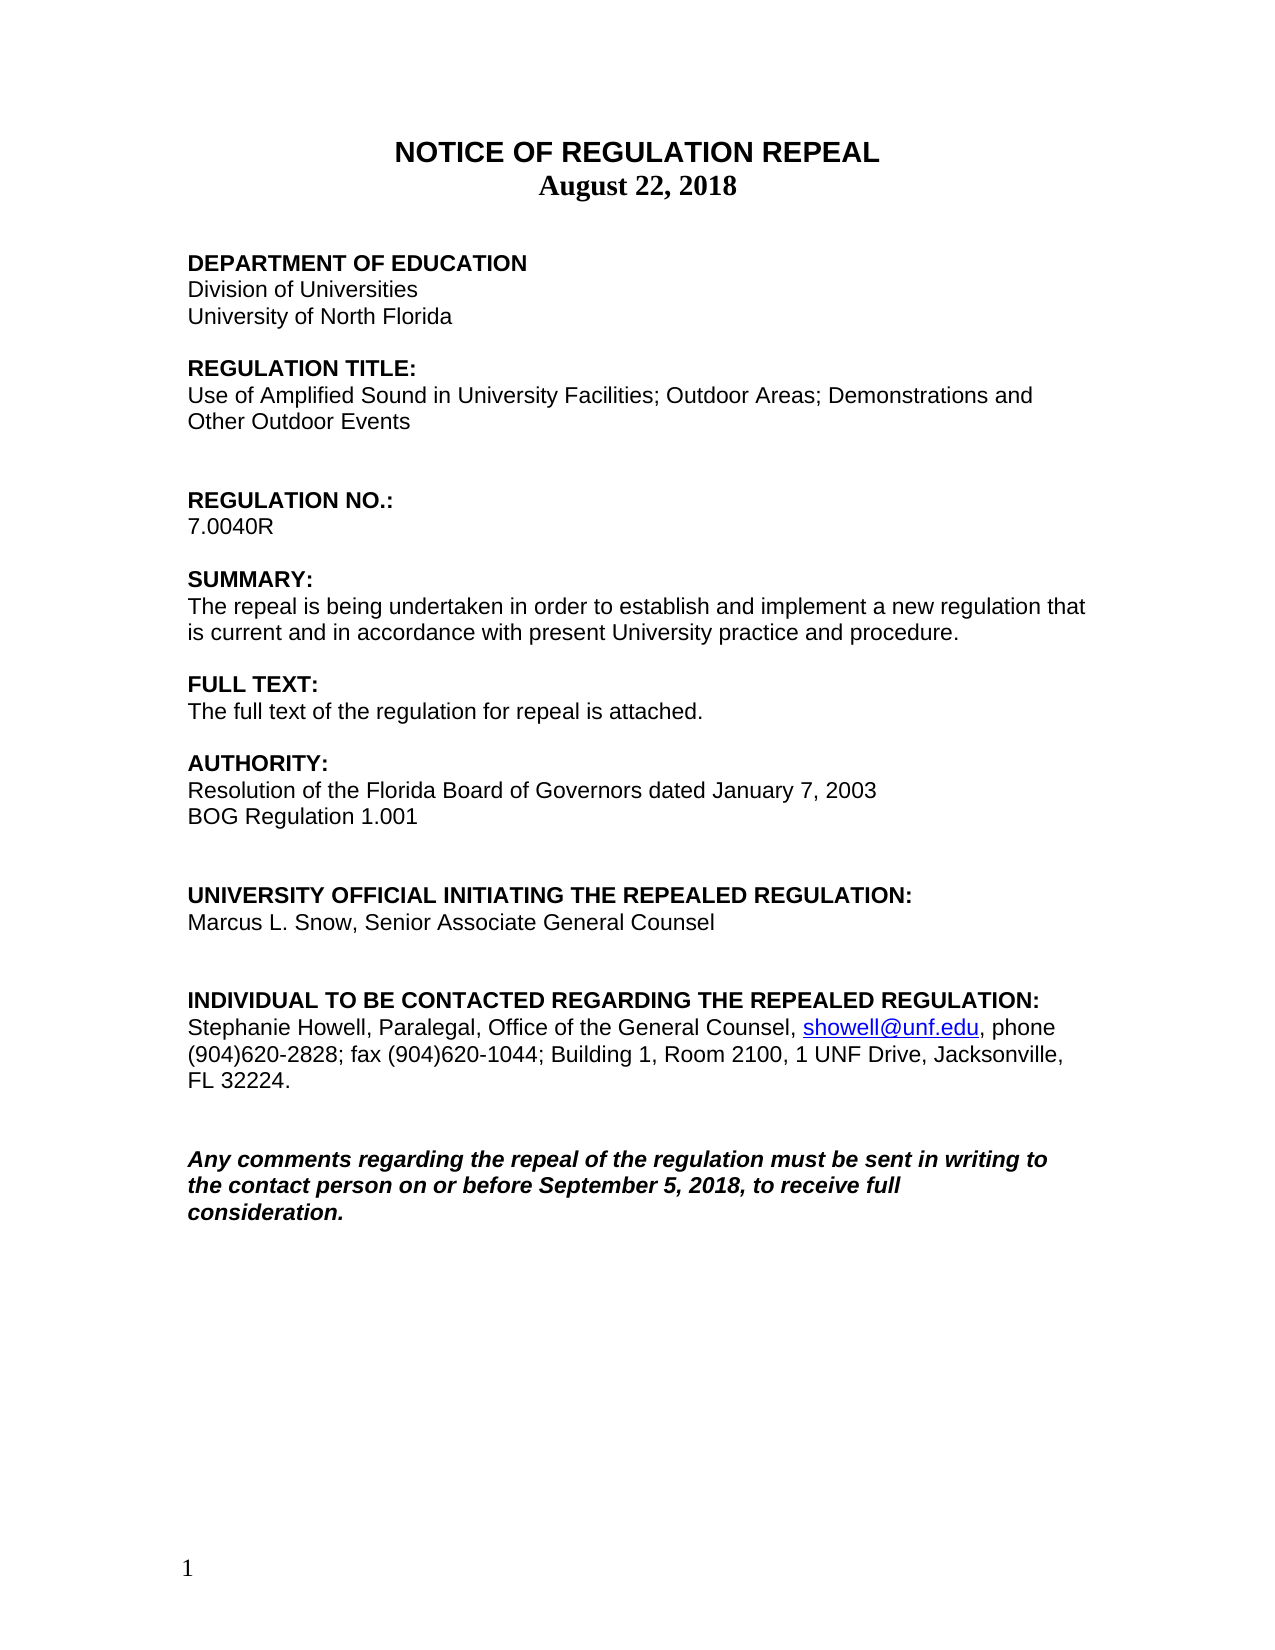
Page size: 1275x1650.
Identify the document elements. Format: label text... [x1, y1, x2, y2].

text DEPARTMENT OF EDUCATION [187, 249, 1100, 276]
text Division of Universities University of North Florida [187, 276, 454, 329]
text 7.0040R [187, 513, 1100, 540]
text Use of Amplified Sound in University Facilities; Outdoor Areas; Demonstrations and Other Outdoor Events [187, 382, 1035, 434]
text FL 32224. [187, 1067, 1100, 1093]
text Stephanie Howell, Paralegal, Office of the General Counsel, showell@unf.edu, phone (904)620-2828; fax (904)620-1044; Building 1, Room 2100, 1 UNF Drive, Jacksonville, [187, 1014, 1068, 1067]
text The full text of the regulation for repeal is attached. [187, 698, 1100, 724]
text Resolution of the Florida Board of Governors dated January 7, 2003 BOG Regulation 1.001 [187, 777, 879, 829]
text August 22, 2018 [175, 168, 1100, 202]
text REGULATION TITLE: [187, 355, 1100, 381]
text AUTHORITY: [187, 750, 1100, 777]
text UNIVERSITY OFFICIAL INITIATING THE REPEALED REGULATION: [187, 882, 1100, 908]
text FULL TEXT: [187, 671, 1100, 698]
subtitle NOTICE OF REGULATION REPEAL [392, 134, 883, 168]
text INDIVIDUAL TO BE CONTACTED REGARDING THE REPEALED REGULATION: [187, 987, 1100, 1014]
text SUMMARY: [187, 566, 1100, 592]
text Marcus L. Snow, Senior Associate General Counsel [187, 909, 1100, 935]
text The repeal is being undertaken in order to establish and implement a new regulation that is current and in accordance with present University practice and procedure. [187, 593, 1088, 645]
text Any comments regarding the repeal of the regulation must be sent in writing to the contact person on or before September 5, 2018, to receive full consideration. [187, 1146, 1066, 1225]
text REGULATION NO.: [187, 487, 1100, 513]
